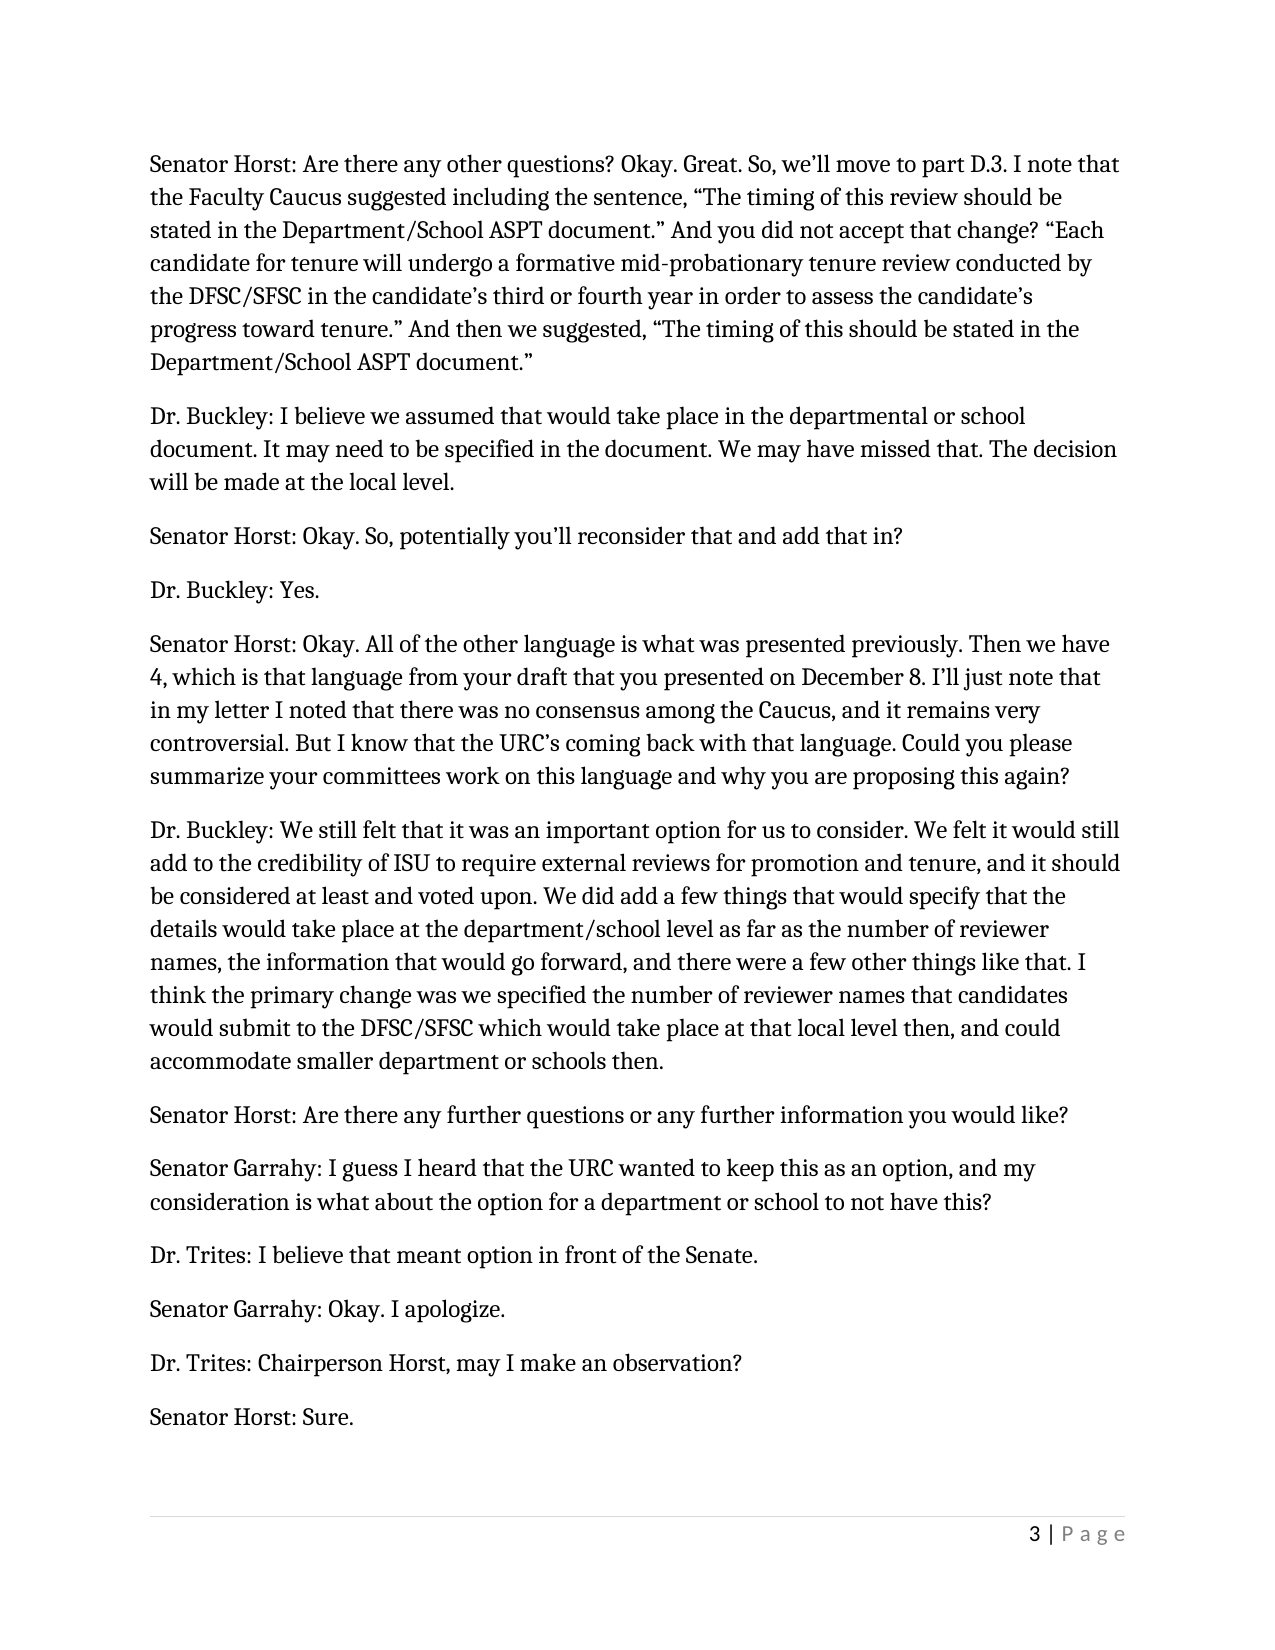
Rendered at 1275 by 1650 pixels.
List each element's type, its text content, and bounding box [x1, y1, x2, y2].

text Senator Horst: Are there any further questions or any further information you would like? [150, 1101, 1125, 1129]
text Senator Garrahy: I guess I heard that the URC wanted to keep this as an option, and my consideration is what about the option for a department or school to not have this? [150, 1154, 1125, 1216]
text Dr. Trites: Chairperson Horst, may I make an observation? [150, 1349, 1125, 1378]
text Senator Horst: Are there any other questions? Okay. Great. So, we’ll move to part D.3. I note that the Faculty Caucus suggested including the sentence, “The timing of this review should be stated in the Department/School ASPT document.” And you did not accept that change? “Each candidate for tenure will undergo a formative mid-probationary tenure review conducted by the DFSC/SFSC in the candidate’s third or fourth year in order to assess the candidate’s progress toward tenure.” And then we suggested, “The timing of this should be stated in the Department/School ASPT document.” [150, 150, 1125, 377]
text Senator Horst: Sure. [150, 1403, 1125, 1432]
text Dr. Buckley: Yes. [150, 576, 1125, 604]
text Dr. Buckley: We still felt that it was an important option for us to consider. We felt it would still add to the credibility of ISU to require external reviews for promotion and tenure, and it should be considered at least and voted upon. We did add a few things that would specify that the details would take place at the department/school level as far as the number of reviewer names, the information that would go forward, and there were a few other things like that. I think the primary change was we specified the number of reviewer names that candidates would submit to the DFSC/SFSC which would take place at that local level then, and could accommodate smaller department or schools then. [150, 816, 1125, 1075]
text Senator Horst: Okay. So, potentially you’ll reconsider that and add that in? [150, 522, 1125, 551]
text Dr. Trites: I believe that meant option in front of the Senate. [150, 1241, 1125, 1270]
text Dr. Buckley: I believe we assumed that would take place in the departmental or school document. It may need to be specified in the document. We may have missed that. The decision will be made at the local level. [150, 402, 1125, 497]
text Senator Horst: Okay. All of the other language is what was presented previously. Then we have 4, which is that language from your draft that you presented on December 8. I’ll just note that in my letter I noted that there was no consensus among the Caucus, and it remains very controversial. But I know that the URC’s coming back with that language. Could you please summarize your committees work on this language and why you are proposing this again? [150, 629, 1125, 790]
text Senator Garrahy: Okay. I apologize. [150, 1295, 1125, 1324]
